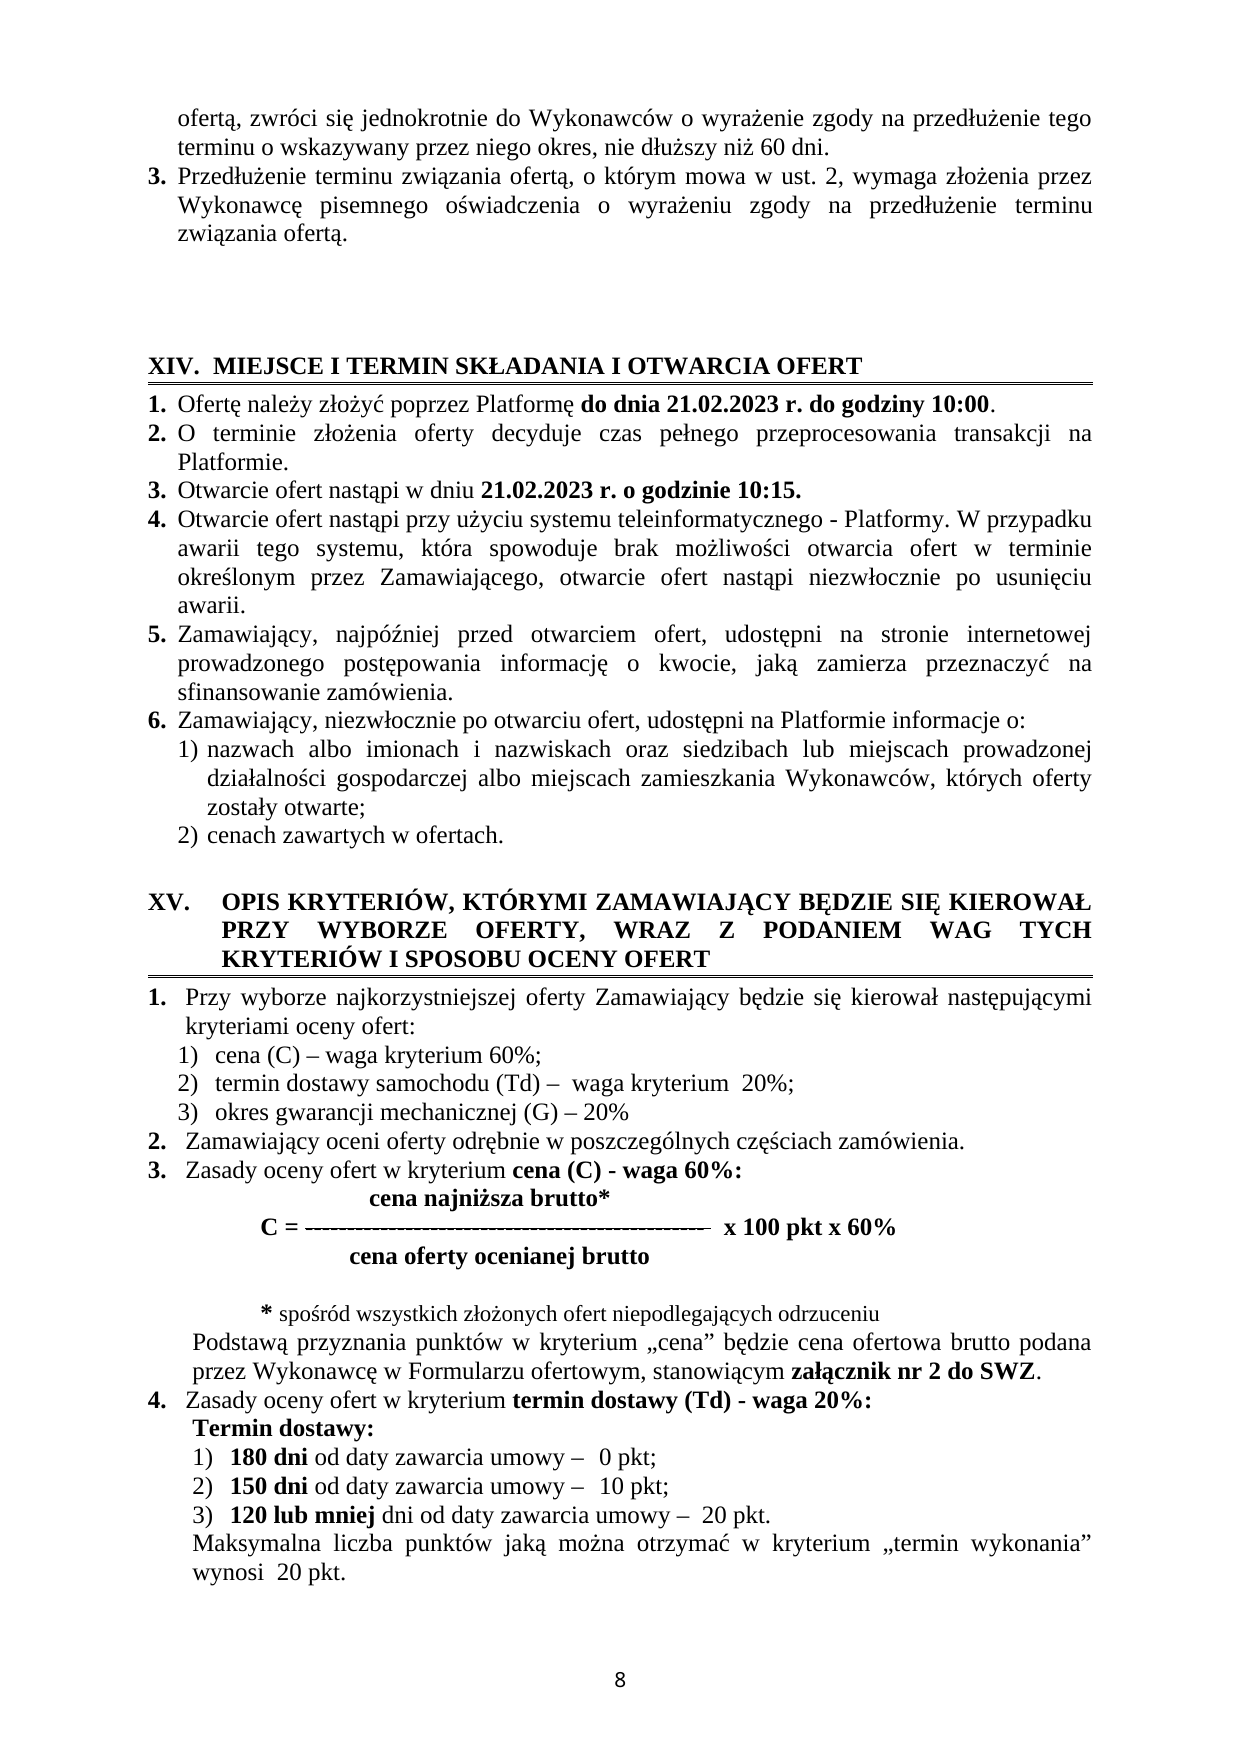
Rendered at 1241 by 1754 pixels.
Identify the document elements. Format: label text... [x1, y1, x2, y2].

list Zamawiający oceni oferty odrębnie w poszczególnych częściach zamówienia. [148, 1126, 1093, 1155]
list C = ------------------------------------------------ x 100 pkt x 60% [260, 1212, 1093, 1241]
list 150 dni od daty zawarcia umowy – 10 pkt; [192, 1471, 1093, 1500]
list Przy wyborze najkorzystniejszej oferty Zamawiający będzie się kierował następującymi kryteriami oceny ofert: [148, 982, 1093, 1040]
text 1. Ofertę należy złożyć poprzez Platformę do dnia 21.02.2023 r. do godziny 10:00. [148, 389, 1093, 418]
text 3. Przedłużenie terminu związania ofertą, o którym mowa w ust. 2, wymaga złożenia przez Wykonawcę pisemnego oświadczenia o wyrażeniu zgody na przedłużenie terminu związania ofertą. [148, 161, 1093, 247]
list okres gwarancji mechanicznej (G) – 20% [177, 1097, 1093, 1126]
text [148, 103, 1093, 161]
text * spośród wszystkich złożonych ofert niepodlegających odrzuceniu [186, 1298, 1093, 1327]
list cena (C) – waga kryterium 60%; [177, 1040, 1093, 1068]
list 120 lub mniej dni od daty zawarcia umowy – 20 pkt. [192, 1500, 1093, 1528]
text Maksymalna liczba punktów jaką można otrzymać w kryterium „termin wykonania” wynosi 20 pkt. [192, 1528, 1093, 1586]
list cena oferty ocenianej brutto [349, 1241, 1093, 1270]
text 5. Zamawiający, najpóźniej przed otwarciem ofert, udostępni na stronie internetowej prowadzonego postępowania informację o kwocie, jaką zamierza przeznaczyć na sfinansowanie zamówienia. [148, 619, 1093, 705]
text XV. OPIS KRYTERIÓW, KTÓRYMI ZAMAWIAJĄCY BĘDZIE SIĘ KIEROWAŁ PRZY WYBORZE OFERTY, WRAZ Z PODANIEM WAG TYCH KRYTERIÓW I SPOSOBU OCENY OFERT [148, 887, 1093, 975]
list 180 dni od daty zawarcia umowy – 0 pkt; [192, 1442, 1093, 1471]
text 1) nazwach albo imionach i nazwiskach oraz siedzibach lub miejscach prowadzonej działalności gospodarczej albo miejscach zamieszkania Wykonawców, których oferty zostały otwarte; [177, 734, 1093, 820]
text 3. Otwarcie ofert nastąpi w dniu 21.02.2023 r. o godzinie 10:15. [148, 475, 1093, 504]
text 2. O terminie złożenia oferty decyduje czas pełnego przeprocesowania transakcji na Platformie. [148, 418, 1093, 475]
text 4. Otwarcie ofert nastąpi przy użyciu systemu teleinformatycznego - Platformy. W przypadku awarii tego systemu, która spowoduje brak możliwości otwarcia ofert w terminie określonym przez Zamawiającego, otwarcie ofert nastąpi niezwłocznie po usunięciu awarii. [148, 504, 1093, 619]
text XIV. MIEJSCE I TERMIN SKŁADANIA I OTWARCIA OFERT [148, 351, 1093, 382]
list Zasady oceny ofert w kryterium cena (C) - waga 60%: [148, 1155, 1093, 1183]
text Podstawą przyznania punktów w kryterium „cena” będzie cena ofertowa brutto podana przez Wykonawcę w Formularzu ofertowym, stanowiącym załącznik nr 2 do SWZ. [192, 1327, 1093, 1385]
list Zasady oceny ofert w kryterium termin dostawy (Td) - waga 20%: [148, 1385, 1093, 1413]
list cena najniższa brutto* [369, 1183, 1093, 1212]
list termin dostawy samochodu (Td) – waga kryterium 20%; [177, 1068, 1093, 1097]
text 6. Zamawiający, niezwłocznie po otwarciu ofert, udostępni na Platformie informacje o: [148, 705, 1093, 734]
list Termin dostawy: [192, 1413, 1093, 1442]
text 2) cenach zawartych w ofertach. [177, 820, 1093, 849]
